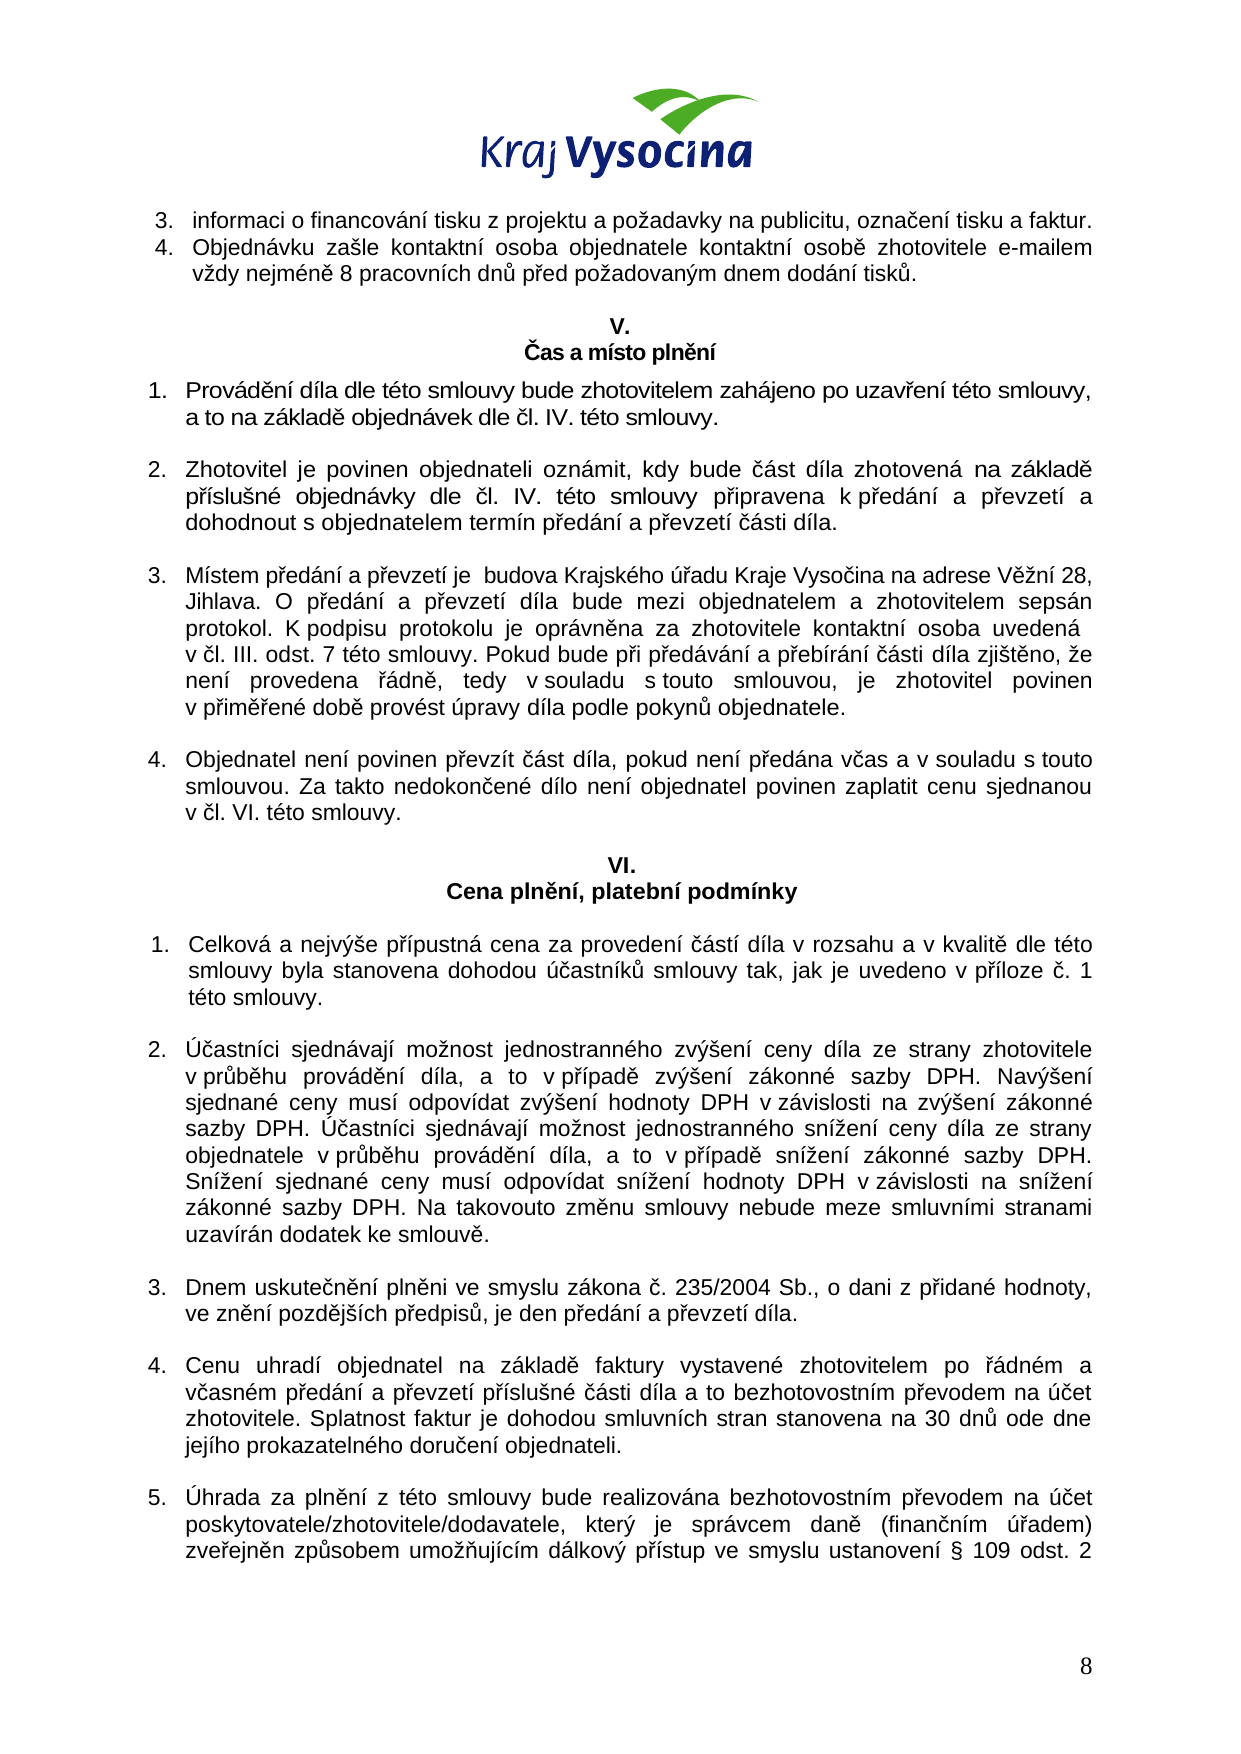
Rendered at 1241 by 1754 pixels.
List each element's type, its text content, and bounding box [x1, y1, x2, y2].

list Účastníci sjednávají možnost jednostranného zvýšení ceny díla ze strany zhotovitele v průběhu provádění díla, a to v případě zvýšení zákonné sazby DPH. Navýšení sjednané ceny musí odpovídat zvýšení hodnoty DPH v závislosti na zvýšení zákonné sazby DPH. Účastníci sjednávají možnost jednostranného snížení ceny díla ze strany objednatele v průběhu provádění díla, a to v případě snížení zákonné sazby DPH. Snížení sjednané ceny musí odpovídat snížení hodnoty DPH v závislosti na snížení zákonné sazby DPH. Na takovouto změnu smlouvy nebude meze smluvními stranami uzavírán dodatek ke smlouvě. [148, 1036, 1093, 1247]
text VI. [151, 852, 1093, 878]
list Objednávku zašle kontaktní osoba objednatele kontaktní osobě zhotovitele e-mailem vždy nejméně 8 pracovních dnů před požadovaným dnem dodání tisků. [154, 234, 1093, 286]
subtitle Čas a místo plnění [148, 339, 1093, 365]
list Cenu uhradí objednatel na základě faktury vystavené zhotovitelem po řádném a včasném předání a převzetí příslušné části díla a to bezhotovostním převodem na účet zhotovitele. Splatnost faktur je dohodou smluvních stran stanovena na 30 dnů ode dne jejího prokazatelného doručení objednateli. [148, 1352, 1093, 1458]
text 1. Provádění díla dle této smlouvy bude zhotovitelem zahájeno po uzavření této smlouvy, a to na základě objednávek dle čl. IV. této smlouvy. [148, 377, 1093, 430]
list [148, 1484, 1093, 1563]
list Dnem uskutečnění plněni ve smyslu zákona č. 235/2004 Sb., o dani z přidané hodnoty, ve znění pozdějších předpisů, je den předání a převzetí díla. [148, 1273, 1093, 1326]
list Objednatel není povinen převzít část díla, pokud není předána včas a v souladu s touto smlouvou. Za takto nedokončené dílo není objednatel povinen zaplatit cenu sjednanou v čl. VI. této smlouvy. [148, 746, 1093, 825]
list Místem předání a převzetí je budova Krajského úřadu Kraje Vysočina na adrese Věžní 28, Jihlava. O předání a převzetí díla bude mezi objednatelem a zhotovitelem sepsán protokol. K podpisu protokolu je oprávněna za zhotovitele kontaktní osoba uvedená v čl. III. odst. 7 této smlouvy. Pokud bude při předávání a přebírání části díla zjištěno, že není provedena řádně, tedy v souladu s touto smlouvou, je zhotovitel povinen v přiměřené době provést úpravy díla podle pokynů objednatele. [148, 562, 1093, 720]
list Celková a nejvýše přípustná cena za provedení částí díla v rozsahu a v kvalitě dle této smlouvy byla stanovena dohodou účastníků smlouvy tak, jak je uvedeno v příloze č. 1 této smlouvy. [151, 931, 1093, 1010]
list Zhotovitel je povinen objednateli oznámit, kdy bude část díla zhotovená na základě příslušné objednávky dle čl. IV. této smlouvy připravena k předání a převzetí a dohodnout s objednatelem termín předání a převzetí části díla. [148, 456, 1093, 536]
subtitle V. [148, 313, 1093, 339]
list informaci o financování tisku z projektu a požadavky na publicitu, označení tisku a faktur. [154, 207, 1093, 234]
text Cena plnění, platební podmínky [151, 878, 1093, 904]
